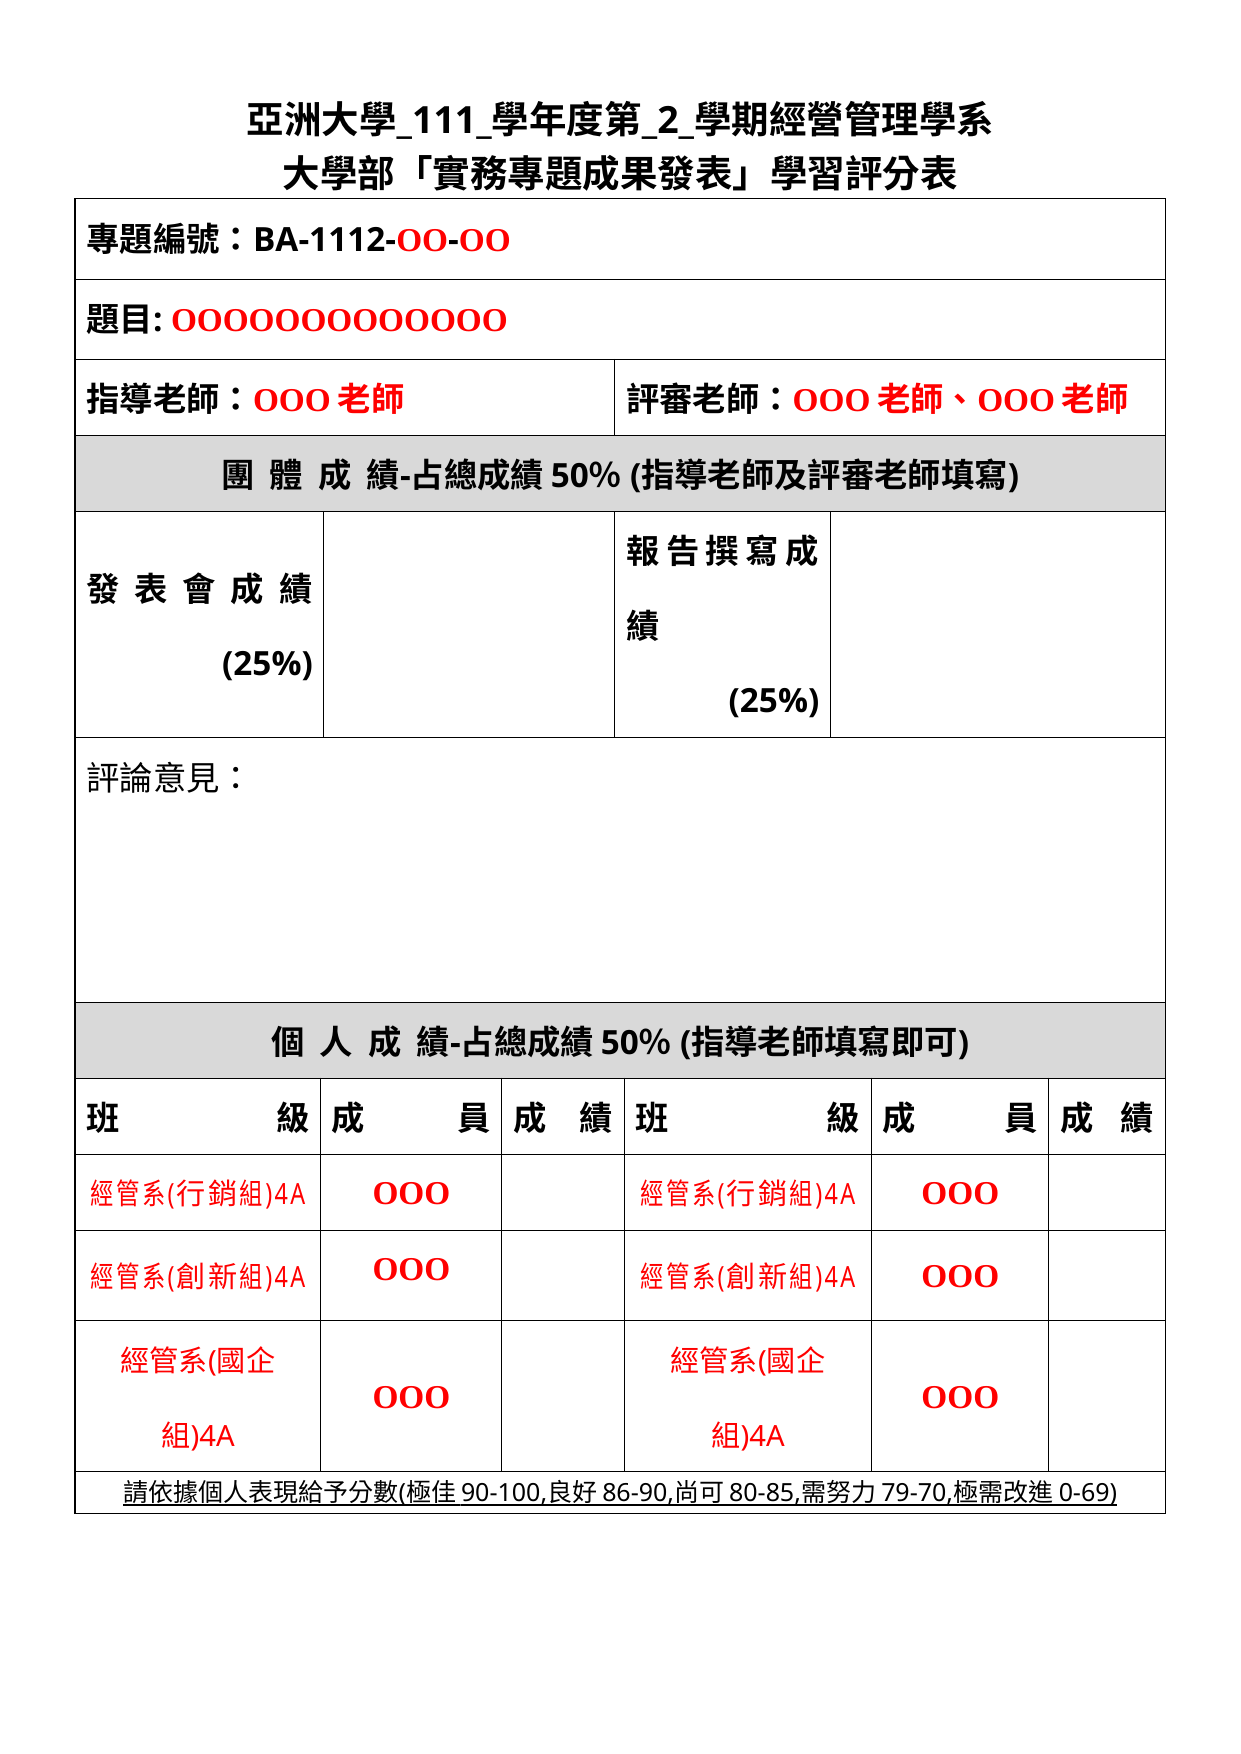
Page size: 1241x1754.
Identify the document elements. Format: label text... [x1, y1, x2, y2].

table_header 專題編號：BA-1112-OO-OO [76, 199, 1165, 278]
table_cell OOO [872, 1155, 1048, 1230]
table_cell 經管系(行銷組)4A [625, 1155, 871, 1230]
table_cell 指導老師：OOO老師 [76, 360, 614, 435]
table_cell 發表會成績 (25%) [76, 512, 323, 737]
table_cell OOO [321, 1155, 501, 1230]
table_cell 評論意見： [76, 738, 1165, 1002]
table_cell 個 人 成 績-占總成績50％ (指導老師填寫即可) [76, 1003, 1165, 1078]
table_cell [502, 1321, 624, 1471]
table_cell OOO [872, 1231, 1048, 1320]
table_cell [324, 512, 614, 737]
table_cell [1049, 1321, 1165, 1471]
table_cell OOO [321, 1321, 501, 1471]
table_cell 班級 [76, 1079, 320, 1154]
table_cell 報告撰寫成績 (25%) [615, 512, 830, 737]
table_cell 成績 [502, 1079, 624, 1154]
table_cell 題目: OOOOOOOOOOOOO [76, 280, 1165, 359]
table_cell 評審老師：OOO老師、OOO老師 [615, 360, 1165, 435]
table_cell 經管系(創新組)4A [625, 1231, 871, 1320]
table_cell 成員 [872, 1079, 1048, 1154]
table_cell 成績 [1049, 1079, 1165, 1154]
table_cell 團 體 成 績-占總成績50％ (指導老師及評審老師填寫) [76, 436, 1165, 511]
table_cell OOO [872, 1321, 1048, 1471]
table_cell [1049, 1231, 1165, 1320]
table_cell [831, 512, 1165, 737]
table_cell [1049, 1155, 1165, 1230]
table_cell 班級 [625, 1079, 871, 1154]
table_cell OOO [321, 1231, 501, 1320]
text 亞洲大學_111_學年度第_2_學期經營管理學系 [75, 89, 1165, 144]
table_cell 請依據個人表現給予分數(極佳90-100,良好86-90,尚可80-85,需努力79-70,極需改進 0-69) [76, 1472, 1165, 1513]
text 大學部「實務專題成果發表」學習評分表 [75, 144, 1165, 198]
table_cell 成員 [321, 1079, 501, 1154]
table_cell 經管系(國企組)4A [76, 1321, 320, 1471]
table_cell [502, 1155, 624, 1230]
table_cell 經管系(國企組)4A [625, 1321, 871, 1471]
table_cell 經管系(行銷組)4A [76, 1155, 320, 1230]
table_cell 經管系(創新組)4A [76, 1231, 320, 1320]
table_cell [502, 1231, 624, 1320]
